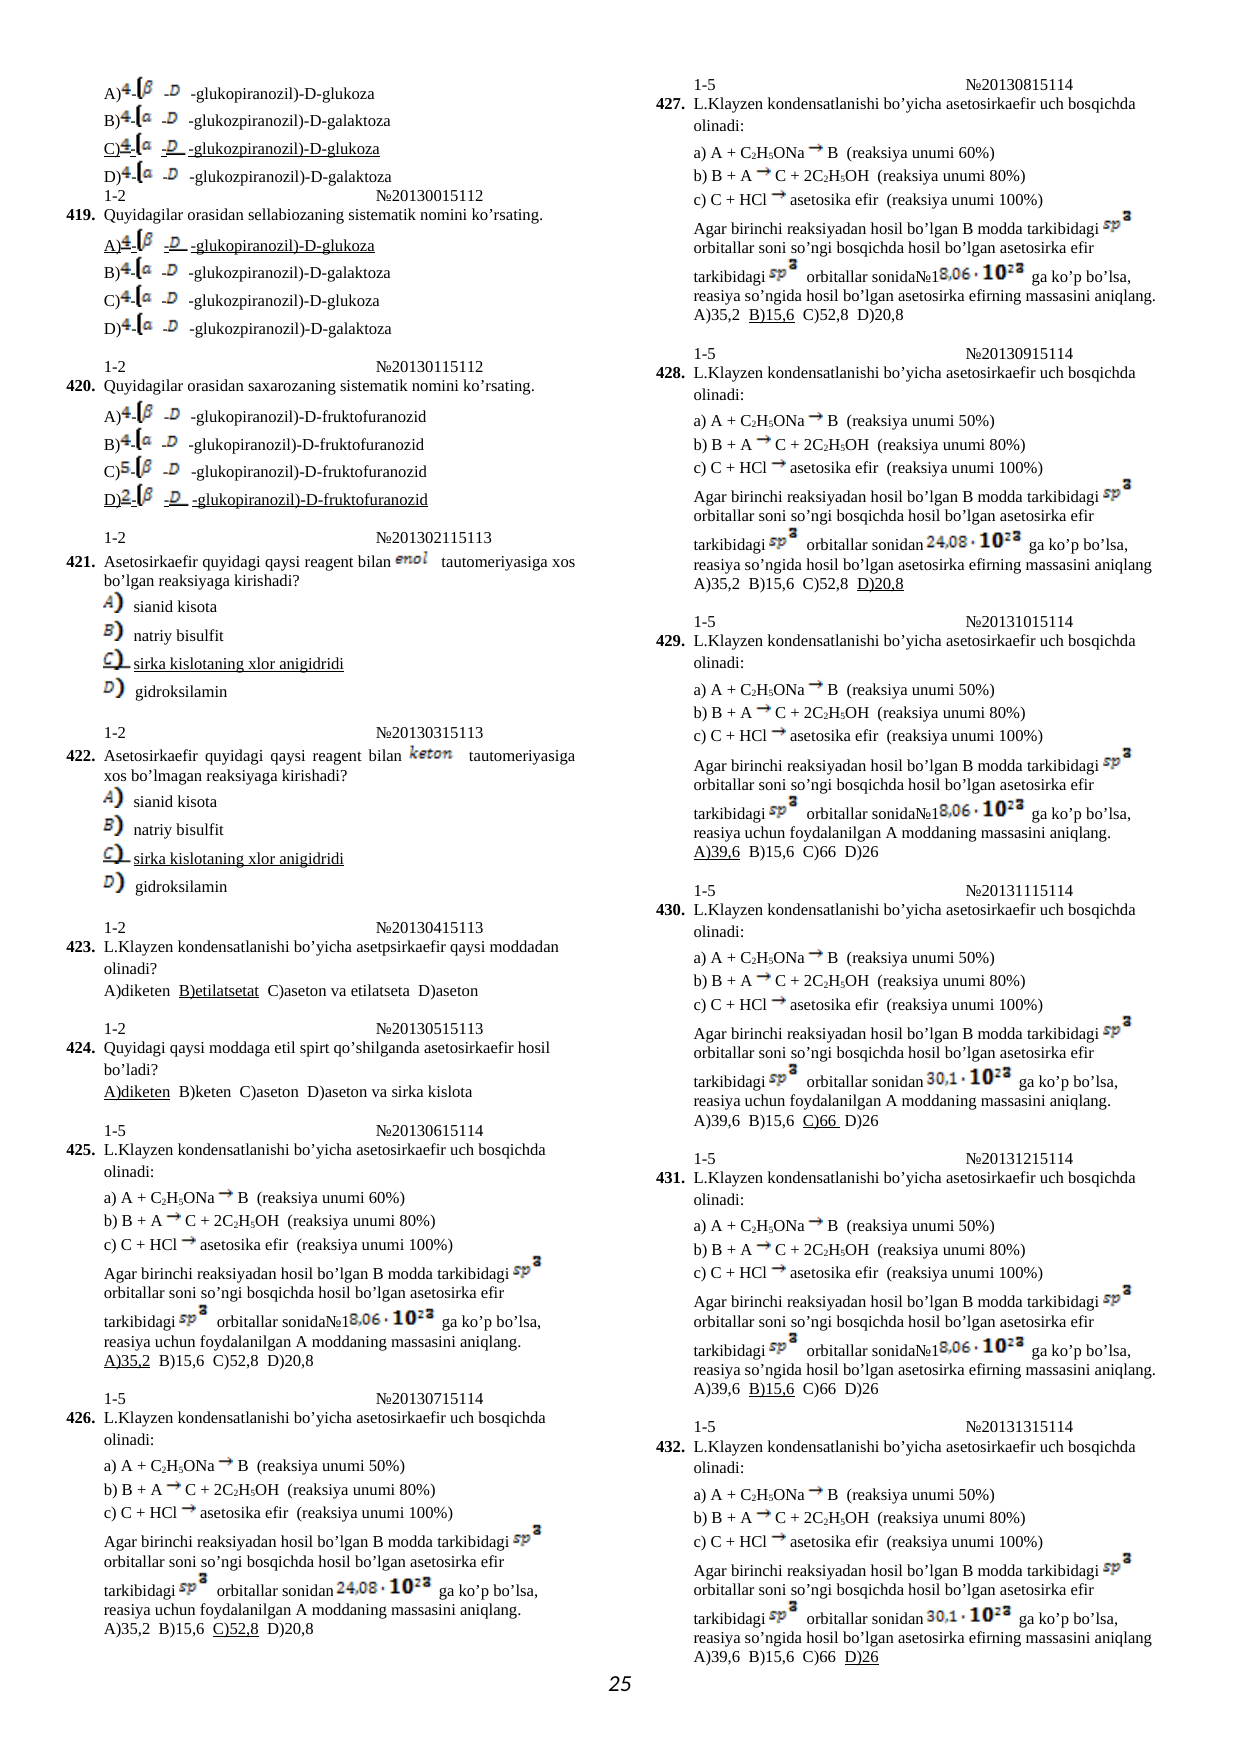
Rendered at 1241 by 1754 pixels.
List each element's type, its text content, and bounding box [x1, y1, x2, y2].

picture [1103, 1013, 1137, 1040]
list a) A + C2H5ONa B (reaksiya unumi 60%) [693, 138, 1165, 162]
picture [167, 162, 189, 183]
picture [120, 106, 131, 127]
picture [136, 74, 164, 99]
picture [1103, 1282, 1137, 1308]
picture [771, 453, 786, 474]
picture [103, 784, 134, 808]
list 1-5 №20130915114 [693, 343, 1165, 363]
list B)---glukopiranozil)-D-fruktofuranozid [103, 426, 575, 453]
list L.Klayzen kondensatlanishi bo’yicha asetosirkaefir uch bosqichda olinadi: [66, 1139, 575, 1181]
picture [166, 1206, 181, 1227]
picture [769, 1330, 803, 1356]
list L.Klayzen kondensatlanishi bo’yicha asetosirkaefir uch bosqichda olinadi: [656, 363, 1165, 404]
picture [169, 79, 191, 99]
list L.Klayzen kondensatlanishi bo’yicha asetosirkaefir uch bosqichda olinadi: [656, 631, 1165, 672]
list 1-5 №20131015114 [693, 612, 1165, 631]
list 1-5 №20131315114 [693, 1417, 1165, 1436]
list B)---glukozpiranozil)-D-galaktoza [103, 255, 575, 282]
list Asetosirkaefir quyidagi qaysi reagent bilan tautomeriyasiga xos bo’lmagan reaksiyaga kirishadi? [66, 742, 575, 784]
picture [808, 138, 823, 158]
list 1-2 №20130015112 [103, 186, 575, 205]
list natriy bisulfit [103, 618, 575, 647]
list b) B + A C + 2C2H5OH (reaksiya unumi 80%) [103, 1207, 575, 1230]
picture [756, 698, 771, 719]
list c) C + HCl asetosika efir (reaksiya unumi 100%) [693, 453, 1165, 477]
picture [771, 1527, 786, 1547]
list b) B + A C + 2C2H5OH (reaksiya unumi 80%) [693, 1235, 1165, 1259]
picture [166, 258, 189, 279]
picture [333, 1574, 435, 1597]
list 1-5 №20131115114 [693, 880, 1165, 899]
picture [771, 1258, 786, 1279]
picture [121, 162, 131, 183]
picture [771, 990, 786, 1011]
picture [166, 286, 189, 307]
picture [923, 1603, 1015, 1625]
list sianid kisota [103, 784, 575, 813]
list 1-5 №20130715114 [103, 1389, 575, 1408]
picture [136, 398, 164, 423]
picture [939, 796, 1028, 820]
picture [1103, 208, 1137, 234]
list Agar birinchi reaksiyadan hosil bo’lgan B modda tarkibidagi orbitallar soni so’ngi bosqichda hosil bo’lgan asetosirka efir tarkibidagi orbitallar sonidan ga ko’p bo’lsa, reasiya so’ngida hosil bo’lgan asetosirka efirning massasini aniqlang [693, 1551, 1165, 1647]
list 1-5 №20130815114 [693, 75, 1165, 94]
list sirka kislotaning xlor anigidridi [103, 647, 575, 675]
list c) C + HCl asetosika efir (reaksiya unumi 100%) [103, 1230, 575, 1254]
picture [756, 1503, 771, 1524]
picture [756, 966, 771, 987]
list A)39,6 B)15,6 C)66 D)26 [693, 1379, 1165, 1398]
list Asetosirkaefir quyidagi qaysi reagent bilan tautomeriyasiga xos bo’lgan reaksiyaga kirishadi? [66, 547, 575, 590]
list c) C + HCl asetosika efir (reaksiya unumi 100%) [103, 1499, 575, 1522]
list C)---glukozpiranozil)-D-glukoza [103, 130, 575, 158]
list sianid kisota [103, 590, 575, 618]
picture [1103, 1550, 1137, 1577]
list A)39,6 B)15,6 C)66 D)26 [693, 842, 1165, 861]
list Agar birinchi reaksiyadan hosil bo’lgan B modda tarkibidagi orbitallar soni so’ngi bosqichda hosil bo’lgan asetosirka efir tarkibidagi orbitallar sonida№1 ga ko’p bo’lsa, reasiya so’ngida hosil bo’lgan asetosirka efirning massasini aniqlang. [693, 208, 1165, 305]
list L.Klayzen kondensatlanishi bo’yicha asetosirkaefir uch bosqichda olinadi: [656, 1436, 1165, 1477]
picture [103, 869, 135, 893]
picture [168, 457, 191, 478]
list A)35,2 B)15,6 C)52,8 D)20,8 [693, 305, 1165, 324]
picture [808, 406, 823, 427]
list L.Klayzen kondensatlanishi bo’yicha asetosirkaefir uch bosqichda olinadi: [656, 1168, 1165, 1209]
picture [939, 260, 1028, 283]
list c) C + HCl asetosika efir (reaksiya unumi 100%) [693, 1259, 1165, 1282]
picture [769, 1061, 803, 1088]
picture [808, 674, 823, 695]
picture [166, 430, 189, 450]
list A)39,6 B)15,6 C)66 D)26 [693, 1110, 1165, 1129]
list A)35,2 B)15,6 C)52,8 D)20,8 [693, 573, 1165, 593]
picture [136, 310, 163, 335]
picture [103, 675, 135, 698]
list Agar birinchi reaksiyadan hosil bo’lgan B modda tarkibidagi orbitallar soni so’ngi bosqichda hosil bo’lgan asetosirka efir tarkibidagi orbitallar sonida№1 ga ko’p bo’lsa, reasiya uchun foydalanilgan A moddaning massasini aniqlang. [103, 1254, 575, 1351]
list A)diketen B)etilatsetat C)aseton va etilatseta D)aseton [103, 981, 575, 1000]
list A)---glukopiranozil)-D-fruktofuranozid [103, 398, 575, 426]
list A)35,2 B)15,6 C)52,8 D)20,8 [103, 1351, 575, 1370]
picture [756, 429, 771, 450]
picture [513, 1522, 547, 1548]
list D)---glukopiranozil)-D-fruktofuranozid [103, 481, 575, 509]
list A)---glukopiranozil)-D-glukoza [103, 75, 575, 103]
picture [121, 402, 131, 423]
picture [167, 314, 189, 335]
picture [169, 402, 191, 423]
list c) C + HCl asetosika efir (reaksiya unumi 100%) [693, 185, 1165, 208]
picture [808, 943, 823, 964]
picture [136, 481, 164, 506]
list A)---glukopiranozil)-D-glukoza [103, 227, 575, 255]
picture [169, 231, 191, 251]
picture [166, 134, 189, 155]
picture [103, 646, 134, 670]
picture [135, 102, 162, 127]
picture [135, 282, 162, 307]
picture [120, 258, 131, 279]
list a) A + C2H5ONa B (reaksiya unumi 50%) [693, 943, 1165, 967]
picture [181, 1230, 196, 1251]
picture [135, 453, 163, 478]
list 1-5 №20130615114 [103, 1120, 575, 1139]
picture [513, 1253, 547, 1280]
list natriy bisulfit [103, 813, 575, 841]
list a) A + C2H5ONa B (reaksiya unumi 60%) [103, 1183, 575, 1207]
picture [218, 1451, 233, 1472]
list Quyidagilar orasidan saxarozaning sistematik nomini ko’rsating. [66, 376, 575, 395]
picture [808, 1480, 823, 1501]
picture [756, 161, 771, 182]
picture [135, 254, 162, 279]
picture [1103, 476, 1137, 503]
picture [103, 589, 134, 613]
list b) B + A C + 2C2H5OH (reaksiya unumi 80%) [693, 1504, 1165, 1527]
list A)diketen B)keten C)aseton D)aseton va sirka kislota [103, 1082, 575, 1101]
list Agar birinchi reaksiyadan hosil bo’lgan B modda tarkibidagi orbitallar soni so’ngi bosqichda hosil bo’lgan asetosirka efir tarkibidagi orbitallar sonida№1 ga ko’p bo’lsa, reasiya so’ngida hosil bo’lgan asetosirka efirning massasini aniqlang. [693, 1282, 1165, 1379]
list gidroksilamin [103, 675, 575, 704]
list 1-2 №20130115112 [103, 357, 575, 376]
list c) C + HCl asetosika efir (reaksiya unumi 100%) [693, 1527, 1165, 1551]
picture [120, 430, 131, 450]
picture [771, 184, 786, 205]
picture [103, 841, 134, 864]
list Quyidagi qaysi moddaga etil spirt qo’shilganda asetosirkaefir hosil bo’ladi? [66, 1038, 575, 1079]
picture [395, 547, 437, 567]
picture [179, 1302, 213, 1328]
picture [769, 1598, 803, 1625]
picture [923, 528, 1025, 551]
list Agar birinchi reaksiyadan hosil bo’lgan B modda tarkibidagi orbitallar soni so’ngi bosqichda hosil bo’lgan asetosirka efir tarkibidagi orbitallar sonidan ga ko’p bo’lsa, reasiya so’ngida hosil bo’lgan asetosirka efirning massasini aniqlang [693, 477, 1165, 573]
picture [120, 457, 131, 478]
list 1-2 №201302115113 [103, 528, 575, 547]
list b) B + A C + 2C2H5OH (reaksiya unumi 80%) [103, 1475, 575, 1499]
list a) A + C2H5ONa B (reaksiya unumi 50%) [693, 1212, 1165, 1235]
picture [769, 793, 803, 820]
list a) A + C2H5ONa B (reaksiya unumi 50%) [693, 675, 1165, 698]
picture [121, 485, 131, 506]
list A)35,2 B)15,6 C)52,8 D)20,8 [103, 1619, 575, 1638]
picture [218, 1183, 233, 1204]
picture [135, 130, 162, 155]
list b) B + A C + 2C2H5OH (reaksiya unumi 80%) [693, 430, 1165, 453]
picture [120, 286, 131, 307]
list L.Klayzen kondensatlanishi bo’yicha asetosirkaefir uch bosqichda olinadi: [66, 1408, 575, 1449]
picture [769, 525, 803, 551]
picture [771, 721, 786, 742]
list L.Klayzen kondensatlanishi bo’yicha asetosirkaefir uch bosqichda olinadi: [656, 899, 1165, 941]
list a) A + C2H5ONa B (reaksiya unumi 50%) [103, 1452, 575, 1475]
list C)---glukozpiranozil)-D-glukoza [103, 282, 575, 310]
list c) C + HCl asetosika efir (reaksiya unumi 100%) [693, 722, 1165, 745]
list c) C + HCl asetosika efir (reaksiya unumi 100%) [693, 990, 1165, 1014]
picture [136, 158, 163, 183]
picture [121, 314, 131, 335]
picture [349, 1306, 438, 1328]
picture [923, 1064, 1015, 1088]
picture [121, 231, 131, 251]
picture [121, 79, 131, 99]
list b) B + A C + 2C2H5OH (reaksiya unumi 80%) [693, 967, 1165, 990]
list a) A + C2H5ONa B (reaksiya unumi 50%) [693, 1480, 1165, 1504]
picture [136, 226, 164, 251]
list 1-2 №20130415113 [103, 917, 575, 937]
picture [103, 618, 134, 641]
list 1-5 №20131215114 [693, 1149, 1165, 1168]
list b) B + A C + 2C2H5OH (reaksiya unumi 80%) [693, 162, 1165, 185]
picture [103, 812, 134, 836]
list B)---glukozpiranozil)-D-galaktoza [103, 103, 575, 130]
picture [179, 1570, 213, 1597]
list 1-2 №20130315113 [103, 723, 575, 742]
list gidroksilamin [103, 870, 575, 898]
list L.Klayzen kondensatlanishi bo’yicha asetosirkaefir uch bosqichda olinadi: [656, 94, 1165, 135]
picture [120, 134, 131, 155]
picture [1103, 745, 1137, 771]
list sirka kislotaning xlor anigidridi [103, 841, 575, 870]
list b) B + A C + 2C2H5OH (reaksiya unumi 80%) [693, 698, 1165, 722]
list D)---glukozpiranozil)-D-galaktoza [103, 158, 575, 186]
picture [169, 485, 192, 506]
picture [166, 106, 189, 127]
list D)---glukozpiranozil)-D-galaktoza [103, 310, 575, 338]
picture [166, 1475, 181, 1496]
picture [135, 425, 162, 450]
picture [939, 1334, 1028, 1356]
list a) A + C2H5ONa B (reaksiya unumi 50%) [693, 407, 1165, 430]
picture [808, 1211, 823, 1232]
picture [769, 256, 803, 283]
list C)---glukopiranozil)-D-fruktofuranozid [103, 453, 575, 481]
list A)39,6 B)15,6 C)66 D)26 [693, 1647, 1165, 1666]
picture [756, 1235, 771, 1256]
list Agar birinchi reaksiyadan hosil bo’lgan B modda tarkibidagi orbitallar soni so’ngi bosqichda hosil bo’lgan asetosirka efir tarkibidagi orbitallar sonida№1 ga ko’p bo’lsa, reasiya uchun foydalanilgan A moddaning massasini aniqlang. [693, 745, 1165, 842]
list L.Klayzen kondensatlanishi bo’yicha asetpsirkaefir qaysi moddadan olinadi? [66, 937, 575, 978]
picture [409, 741, 462, 762]
list Quyidagilar orasidan sellabiozaning sistematik nomini ko’rsating. [66, 205, 575, 224]
picture [181, 1498, 196, 1519]
list 1-2 №20130515113 [103, 1019, 575, 1038]
